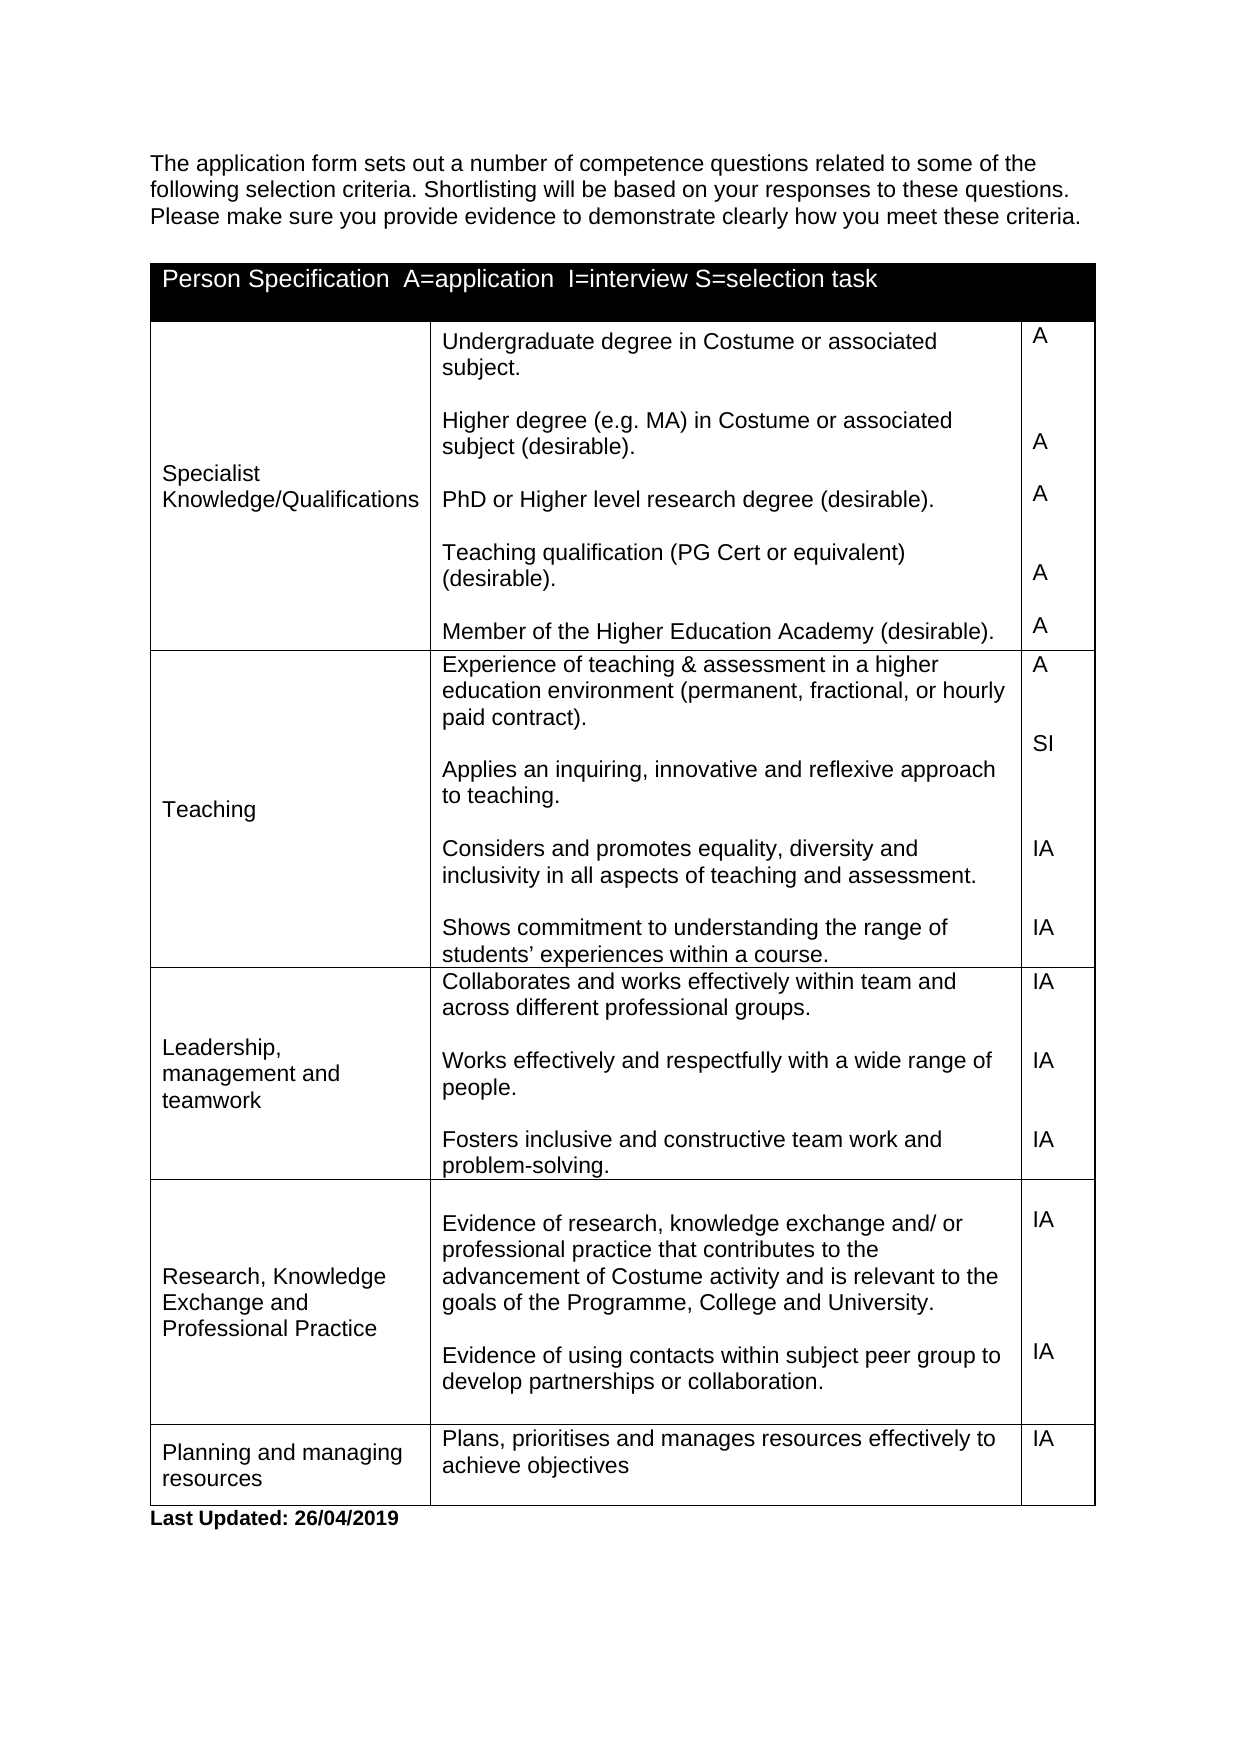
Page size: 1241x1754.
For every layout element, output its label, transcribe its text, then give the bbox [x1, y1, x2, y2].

table_cell IA IA IA [1022, 968, 1094, 1179]
table_header [1022, 264, 1094, 321]
table_cell IA [1022, 1425, 1094, 1504]
table_cell Evidence of research, knowledge exchange and/ or professional practice that contributes to the advancement of Costume activity and is relevant to the goals of the Programme, College and University. Evidence of using contacts within subject peer group to develop partnerships or collaboration. [431, 1180, 1021, 1424]
table_cell Leadership, management and teamwork [151, 968, 430, 1179]
table_cell Specialist Knowledge/Qualifications [151, 322, 430, 650]
table_cell Experience of teaching & assessment in a higher education environment (permanent, fractional, or hourly paid contract). Applies an inquiring, innovative and reflexive approach to teaching. Considers and promotes equality, diversity and inclusivity in all aspects of teaching and assessment. Shows commitment to understanding the range of students’ experiences within a course. [431, 651, 1021, 967]
text The application form sets out a number of competence questions related to some of the following selection criteria. Shortlisting will be based on your responses to these questions. Please make sure you provide evidence to demonstrate clearly how you meet these criteria. [150, 150, 1090, 229]
table_cell Undergraduate degree in Costume or associated subject. Higher degree (e.g. MA) in Costume or associated subject (desirable). PhD or Higher level research degree (desirable). Teaching qualification (PG Cert or equivalent) (desirable). Member of the Higher Education Academy (desirable). [431, 322, 1021, 650]
text Last Updated: 26/04/2019 [150, 1506, 1090, 1529]
table_cell Research, Knowledge Exchange and Professional Practice [151, 1180, 430, 1424]
table_cell Teaching [151, 651, 430, 967]
table_cell Planning and managing resources [151, 1425, 430, 1504]
table_header Person Specification A=application I=interview S=selection task [151, 264, 1021, 321]
table_cell Plans, prioritises and manages resources effectively to achieve objectives [431, 1425, 1021, 1504]
table_cell A SI IA IA [1022, 651, 1094, 967]
table_cell Collaborates and works effectively within team and across different professional groups. Works effectively and respectfully with a wide range of people. Fosters inclusive and constructive team work and problem-solving. [431, 968, 1021, 1179]
table_cell A A A A A [1022, 322, 1094, 650]
table_cell IA IA [1022, 1180, 1094, 1424]
